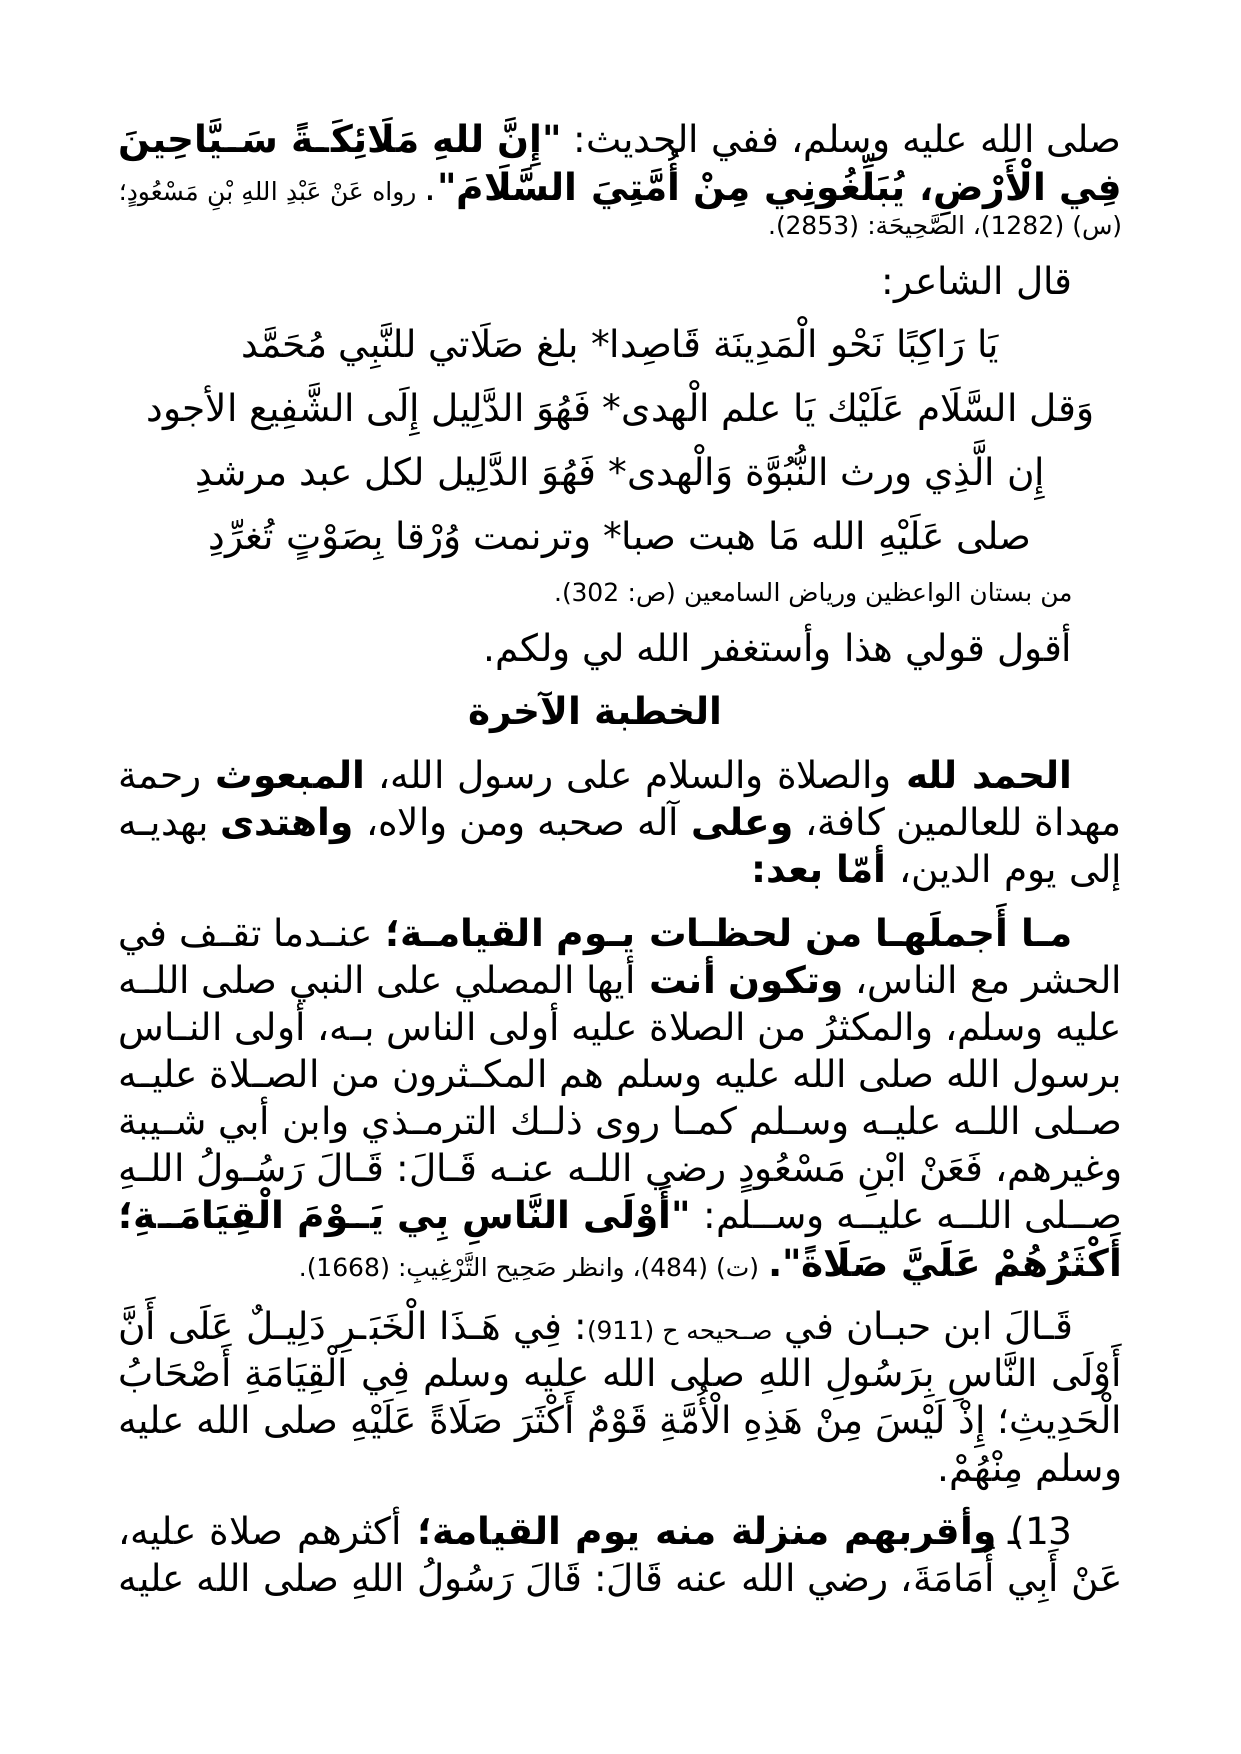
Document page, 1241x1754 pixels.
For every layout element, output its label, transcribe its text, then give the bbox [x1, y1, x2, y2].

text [118, 118, 1122, 240]
text من بستان الواعظين ورياض السامعين (ص: 302). [118, 578, 1122, 607]
text صلى عَلَيْهِ الله مَا هبت صبا* وترنمت وُرْقا بِصَوْتٍ تُغرِّدِ [118, 514, 1122, 558]
text إِن الَّذِي ورث النُّبُوَّة وَالْهدى* فَهُوَ الدَّلِيل لكل عبد مرشدِ [118, 451, 1122, 494]
text الحمد لله والصلاة والسلام على رسول الله، المبعوث رحمة مهداة للعالمين كافة، وعلى آله صحبه ومن والاه، واهتدى بهديه إلى يوم الدين، أمّا بعد: [118, 754, 1122, 891]
text قَالَ ابن حبان في صحيحه ح (911): فِي هَذَا الْخَبَرِ دَلِيلٌ عَلَى أَنَّ أَوْلَى النَّاسِ بِرَسُولِ اللهِ صلى الله عليه وسلم فِي الْقِيَامَةِ أَصْحَابُ الْحَدِيثِ؛ إِذْ لَيْسَ مِنْ هَذِهِ الْأُمَّةِ قَوْمٌ أَكْثَرَ صَلَاةً عَلَيْهِ صلى الله عليه وسلم مِنْهُمْ. [118, 1305, 1122, 1490]
text يَا رَاكِبًا نَحْو الْمَدِينَة قَاصِدا* بلغ صَلَاتي للنَّبِي مُحَمَّد [118, 323, 1122, 367]
text ما أَجملَها من لحظات يوم القيامة؛ عندما تقف في الحشر مع الناس، وتكون أنت أيها المصلي على النبي صلى الله عليه وسلم، والمكثرُ من الصلاة عليه أولى الناس به، أولى الناس برسول الله صلى الله عليه وسلم هم المكثرون من الصلاة عليه صلى الله عليه وسلم كما روى ذلك الترمذي وابن أبي شيبة وغيرهم، فَعَنْ ابْنِ مَسْعُودٍ رضي الله عنه قَالَ: قَالَ رَسُولُ اللهِ صلى الله عليه وسلم: "أَوْلَى النَّاسِ بِي يَوْمَ الْقِيَامَةِ؛ أَكْثَرُهُمْ عَلَيَّ صَلَاةً". (ت) (484)، وانظر صَحِيح التَّرْغِيبِ: (1668). [118, 912, 1122, 1285]
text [118, 1510, 1122, 1601]
text الخطبة الآخرة [118, 690, 1122, 733]
text أقول قولي هذا وأستغفر الله لي ولكم. [118, 626, 1122, 670]
text وَقل السَّلَام عَلَيْك يَا علم الْهدى* فَهُوَ الدَّلِيل إِلَى الشَّفِيع الأجود [118, 387, 1122, 430]
text قال الشاعر: [118, 259, 1122, 303]
